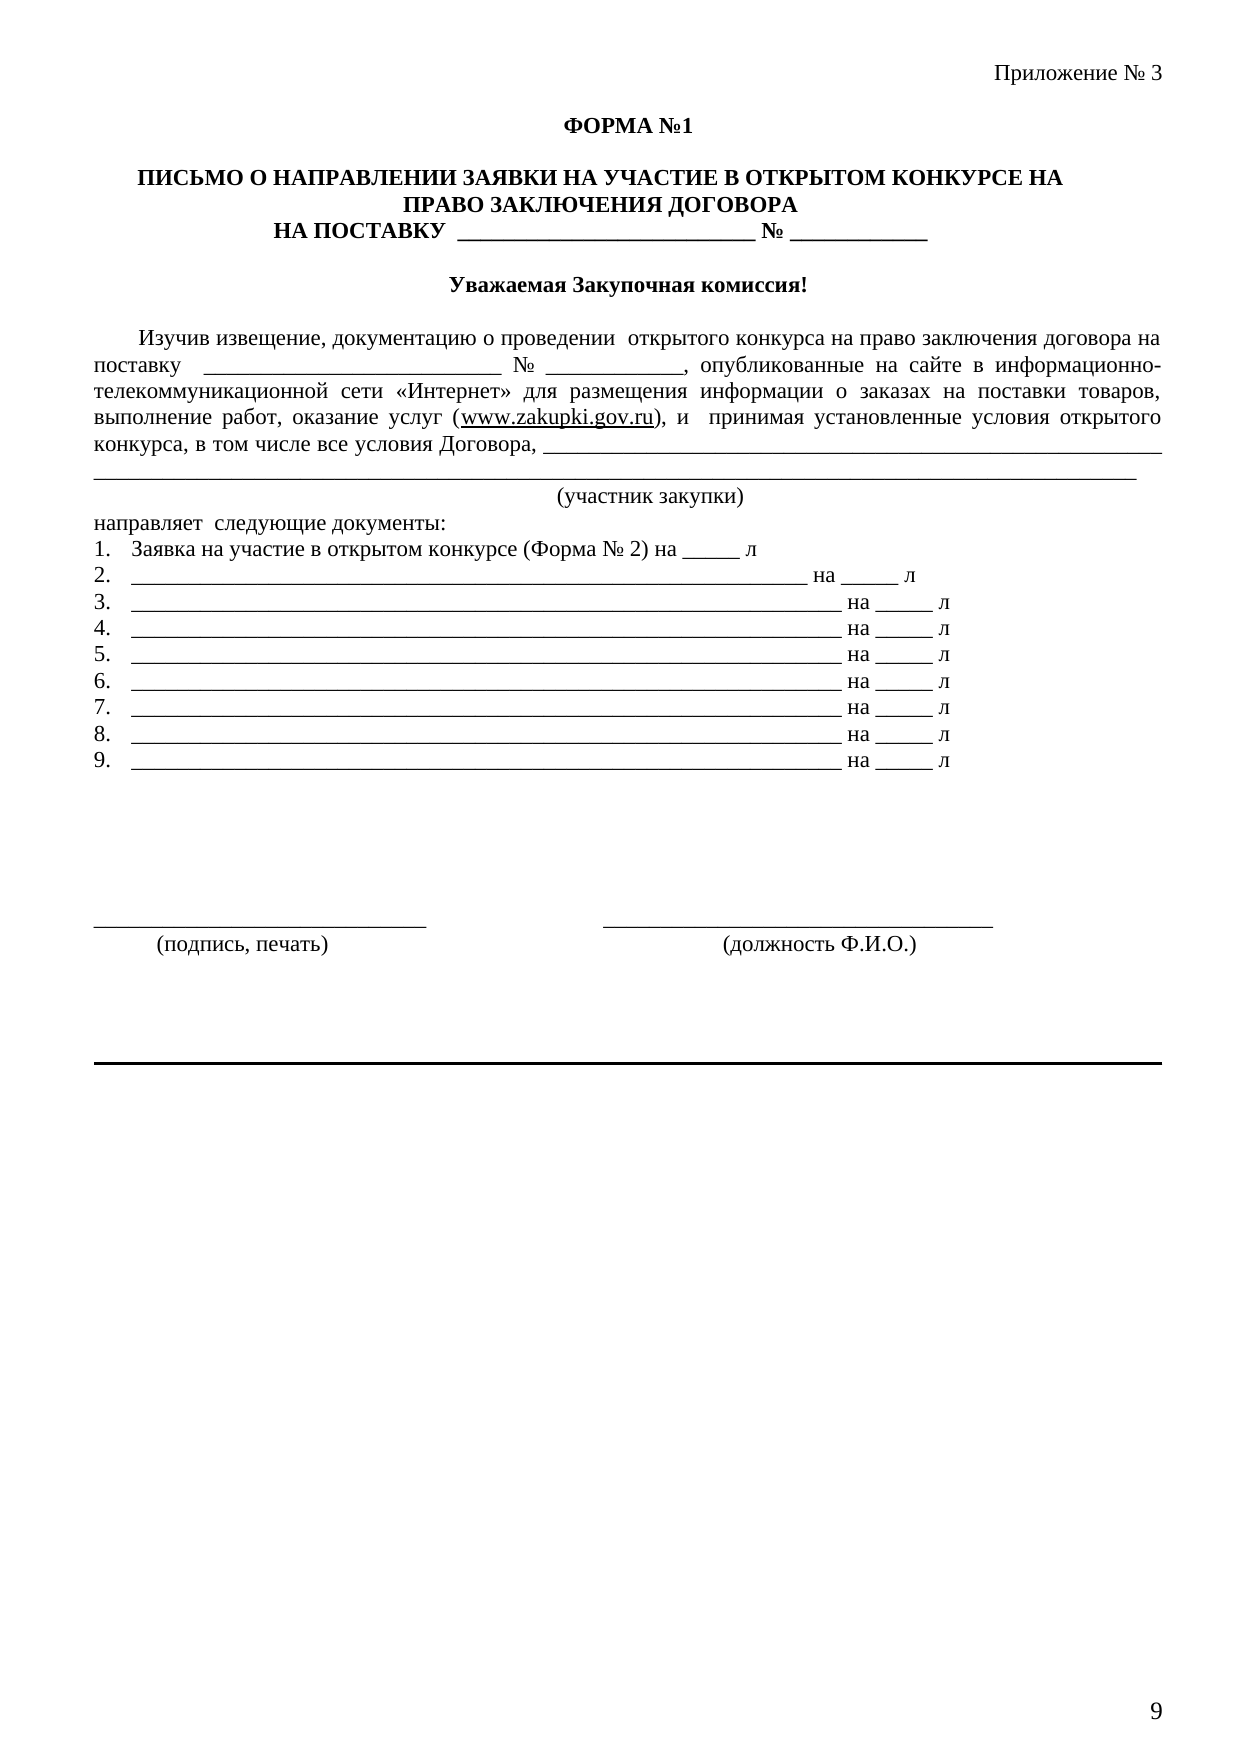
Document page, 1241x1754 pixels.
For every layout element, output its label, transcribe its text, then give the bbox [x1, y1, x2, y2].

list ___________________________________________________________ на _____ л [94, 561, 1162, 588]
text (участник закупки) [94, 482, 1162, 509]
text НА ПОСТАВКУ __________________________ № ____________ [94, 217, 1107, 243]
list Заявка на участие в открытом конкурсе (Форма № 2) на _____ л [94, 535, 1162, 561]
list ______________________________________________________________ на _____ л [94, 641, 1162, 667]
text ФОРМА №1 [94, 112, 1162, 138]
text (подпись, печать) (должность Ф.И.О.) [94, 930, 1162, 957]
text Приложение № 3 [94, 59, 1162, 85]
text ПИСЬМО О НАПРАВЛЕНИИ ЗАЯВКИ НА УЧАСТИЕ В ОТКРЫТОМ КОНКУРСЕ НА ПРАВО ЗАКЛЮЧЕНИЯ ДОГОВОРА [94, 164, 1107, 217]
list ______________________________________________________________ на _____ л [94, 588, 1162, 614]
list ______________________________________________________________ на _____ л [94, 667, 1162, 693]
text направляет следующие документы: [94, 509, 1162, 535]
list ______________________________________________________________ на _____ л [94, 719, 1162, 746]
list ______________________________________________________________ на _____ л [94, 693, 1162, 719]
list ______________________________________________________________ на _____ л [94, 614, 1162, 641]
text Изучив извещение, документацию о проведении открытого конкурса на право заключения договора на поставку __________________________ № ____________, опубликованные на сайте в информационно-телекоммуникационной сети «Интернет» для размещения информации о заказах на поставки товаров, выполнение работ, оказание услуг (www.zakupki.gov.ru), и принимая установленные условия открытого конкурса, в том числе все условия Договора, ______________________________________________________ ___________________________________________________________________________________________ [94, 324, 1162, 482]
list ______________________________________________________________ на _____ л [94, 746, 1162, 772]
text _____________________________ __________________________________ [94, 904, 1162, 930]
text Уважаемая Закупочная комиссия! [94, 272, 1162, 298]
